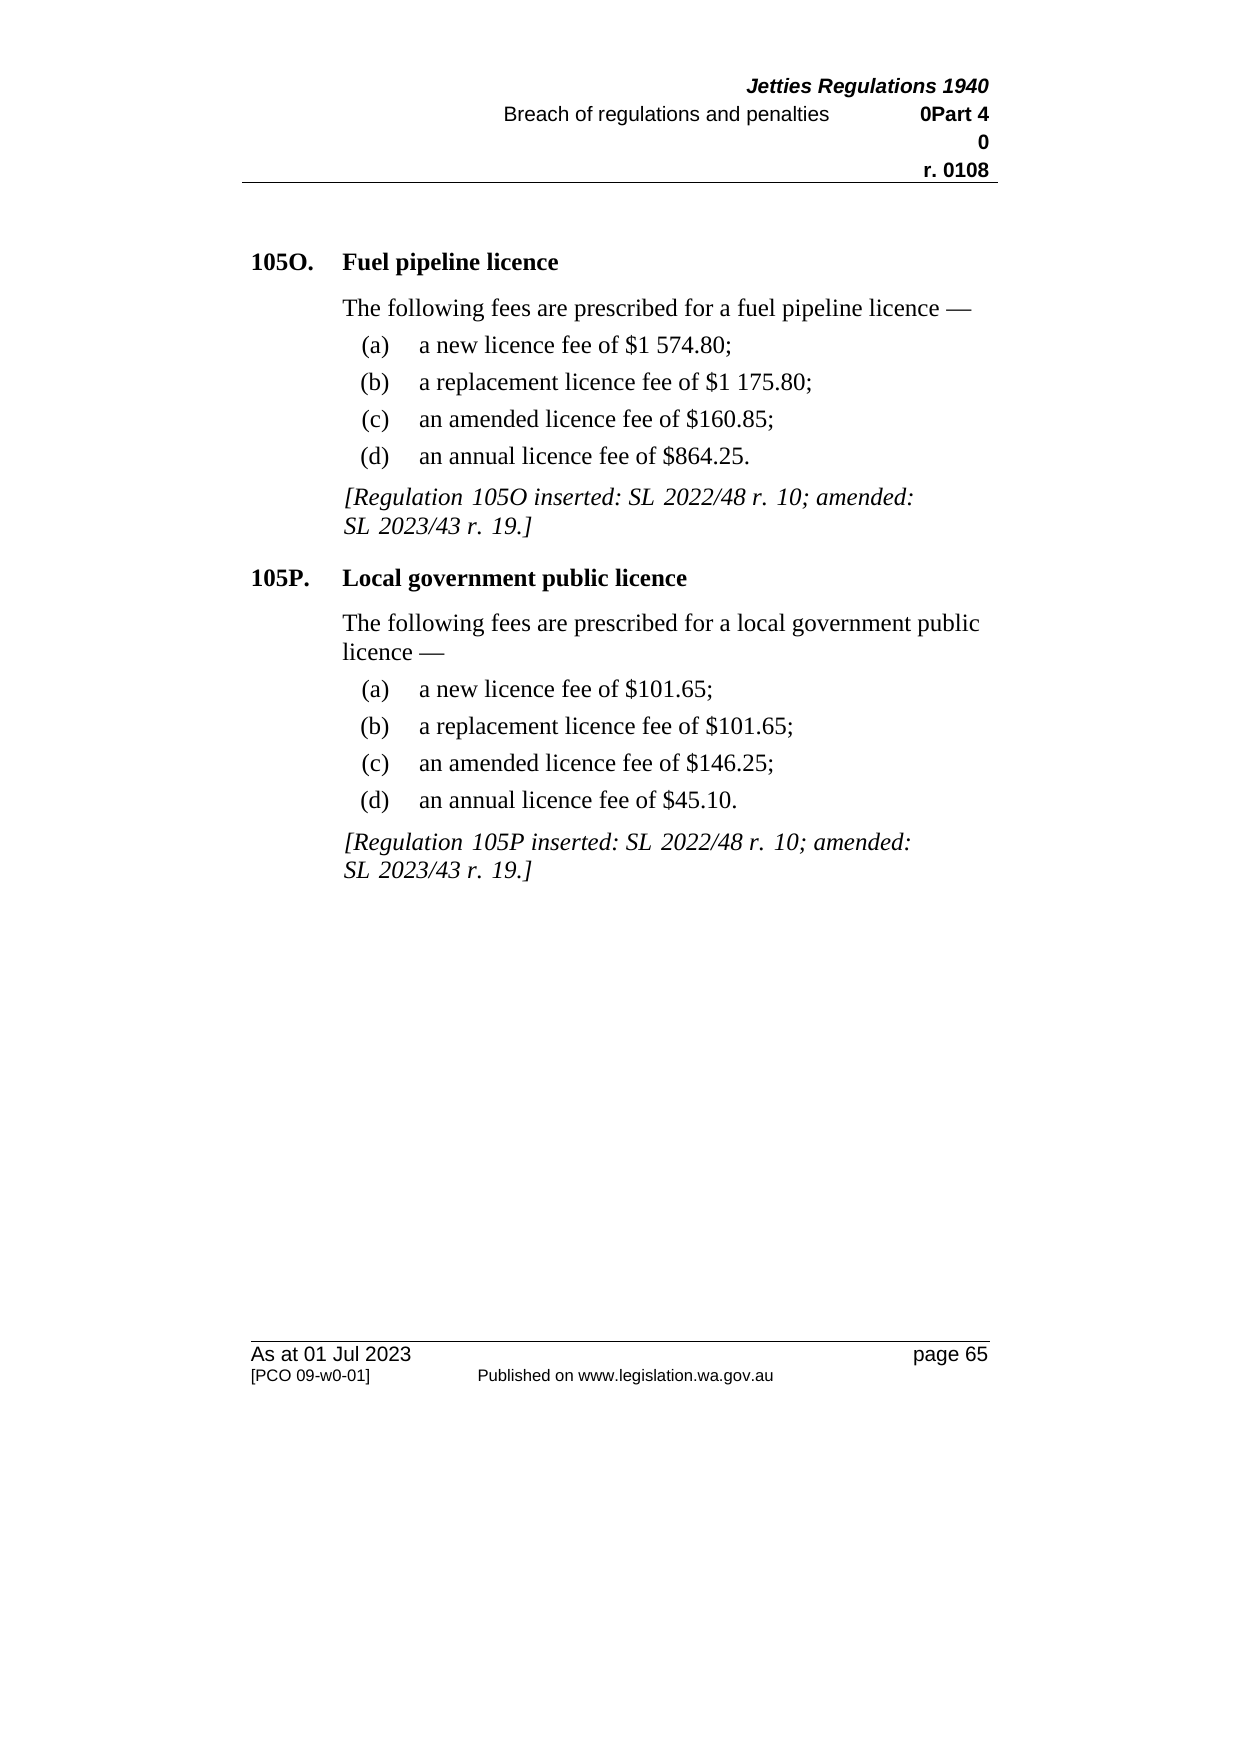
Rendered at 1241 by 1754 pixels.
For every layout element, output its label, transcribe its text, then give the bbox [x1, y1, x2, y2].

text (a) a new licence fee of $101.65; [251, 674, 990, 703]
text (d) an annual licence fee of $45.10. [251, 785, 990, 814]
text [Regulation 105O inserted: SL 2022/48 r. 10; amended: SL 2023/43 r. 19.] [251, 482, 990, 540]
text The following fees are prescribed for a fuel pipeline licence — [251, 293, 990, 322]
subtitle 105P. Local government public licence [251, 563, 990, 592]
text (b) a replacement licence fee of $101.65; [251, 711, 990, 740]
text (a) a new licence fee of $1 574.80; [251, 330, 990, 359]
text (b) a replacement licence fee of $1 175.80; [251, 367, 990, 396]
subtitle 105O. Fuel pipeline licence [251, 247, 990, 276]
text [Regulation 105P inserted: SL 2022/48 r. 10; amended: SL 2023/43 r. 19.] [251, 827, 990, 884]
text (c) an amended licence fee of $146.25; [251, 748, 990, 777]
text (d) an annual licence fee of $864.25. [251, 441, 990, 470]
text (c) an amended licence fee of $160.85; [251, 404, 990, 433]
text The following fees are prescribed for a local government public licence — [251, 608, 990, 666]
